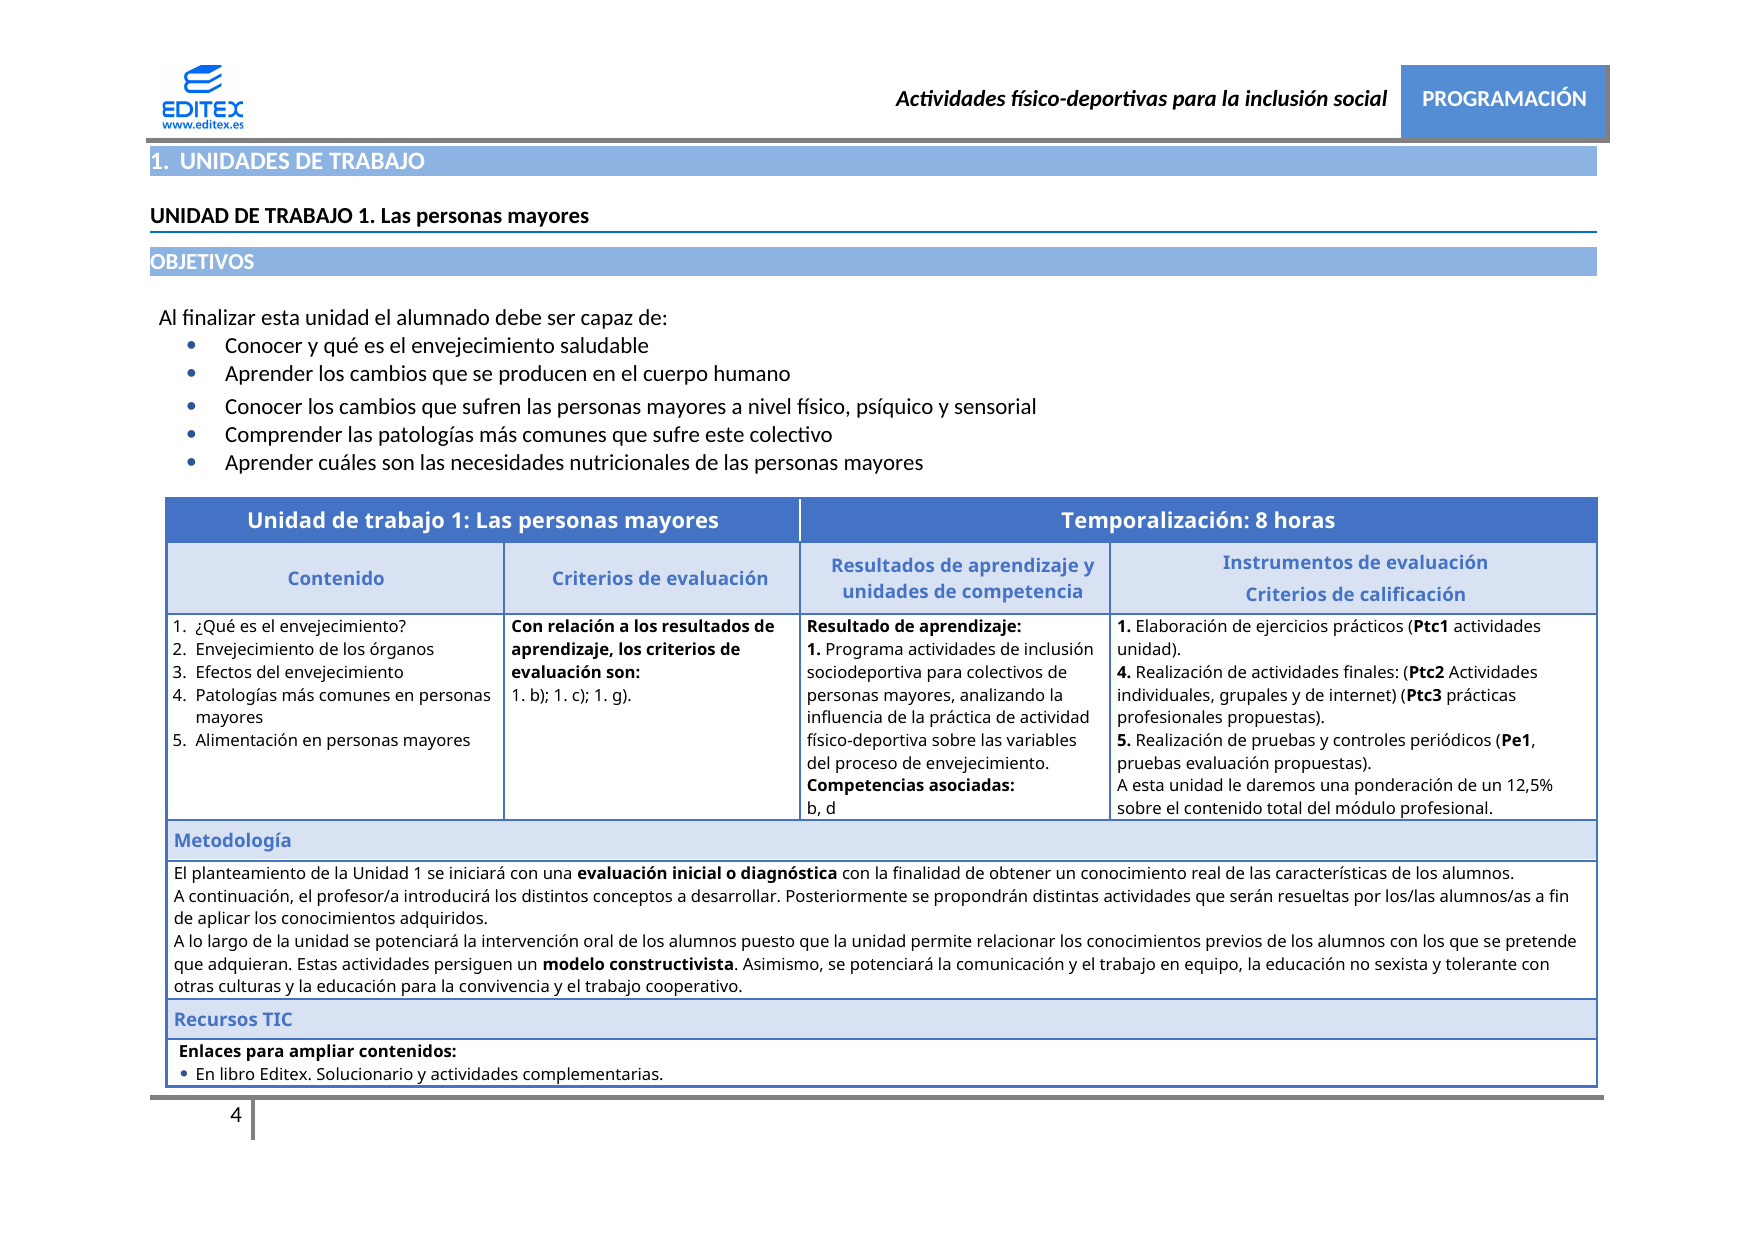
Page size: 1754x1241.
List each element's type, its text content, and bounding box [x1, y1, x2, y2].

list Aprender los cambios que se producen en el cuerpo humano [187, 359, 1597, 388]
table_header Unidad de trabajo 1: Las personas mayores [168, 499, 799, 541]
table_cell Recursos TIC [168, 1000, 1596, 1038]
list Aprender cuáles son las necesidades nutricionales de las personas mayores [187, 448, 1597, 476]
table_cell El planteamiento de la Unidad 1 se iniciará con una evaluación inicial o diagnóstica con la finalidad de obtener un conocimiento real de las características de los alumnos. A continuación, el profesor/a introducirá los distintos conceptos a desarrollar. Posteriormente se propondrán distintas actividades que serán resueltas por los/las alumnos/as a fin de aplicar los conocimientos adquiridos. A lo largo de la unidad se potenciará la intervención oral de los alumnos puesto que la unidad permite relacionar los conocimientos previos de los alumnos con los que se pretende que adquieran. Estas actividades persiguen un modelo constructivista. Asimismo, se potenciará la comunicación y el trabajo en equipo, la educación no sexista y tolerante con otras culturas y la educación para la convivencia y el trabajo cooperativo. [168, 862, 1596, 998]
subtitle UNIDADES DE TRABAJO [150, 146, 1597, 176]
table_header Temporalización: 8 horas [801, 499, 1596, 541]
list Conocer los cambios que sufren las personas mayores a nivel físico, psíquico y sensorial [187, 392, 1597, 420]
table_cell Contenido [168, 543, 503, 613]
table_cell Resultados de aprendizaje y unidades de competencia [801, 543, 1109, 613]
table_cell Criterios de evaluación [505, 543, 799, 613]
list Comprender las patologías más comunes que sufre este colectivo [187, 420, 1597, 448]
picture [162, 65, 244, 131]
text Al finalizar esta unidad el alumnado debe ser capaz de: [158, 303, 1597, 332]
list Conocer y qué es el envejecimiento saludable [187, 332, 1597, 359]
subtitle UNIDAD DE TRABAJO 1. Las personas mayores [150, 201, 1597, 231]
table_cell ¿Qué es el envejecimiento? Envejecimiento de los órganos Efectos del envejecimiento Patologías más comunes en personas mayores Alimentación en personas mayores [168, 615, 503, 819]
table_cell Con relación a los resultados de aprendizaje, los criterios de evaluación son: 1. b); 1. c); 1. g). [505, 615, 799, 819]
table_cell 1. Elaboración de ejercicios prácticos (Ptc1 actividades unidad). 4. Realización de actividades finales: (Ptc2 Actividades individuales, grupales y de internet) (Ptc3 prácticas profesionales propuestas). 5. Realización de pruebas y controles periódicos (Pe1, pruebas evaluación propuestas). A esta unidad le daremos una ponderación de un 12,5% sobre el contenido total del módulo profesional. [1111, 615, 1596, 819]
text OBJETIVOS [150, 247, 1597, 276]
table_cell Resultado de aprendizaje: 1. Programa actividades de inclusión sociodeportiva para colectivos de personas mayores, analizando la influencia de la práctica de actividad físico-deportiva sobre las variables del proceso de envejecimiento. Competencias asociadas: b, d [801, 615, 1109, 819]
table_cell Metodología [168, 821, 1596, 859]
table_cell Enlaces para ampliar contenidos: En libro Editex. Solucionario y actividades complementarias. [168, 1040, 1596, 1085]
table_cell Instrumentos de evaluación Criterios de calificación [1111, 543, 1596, 613]
